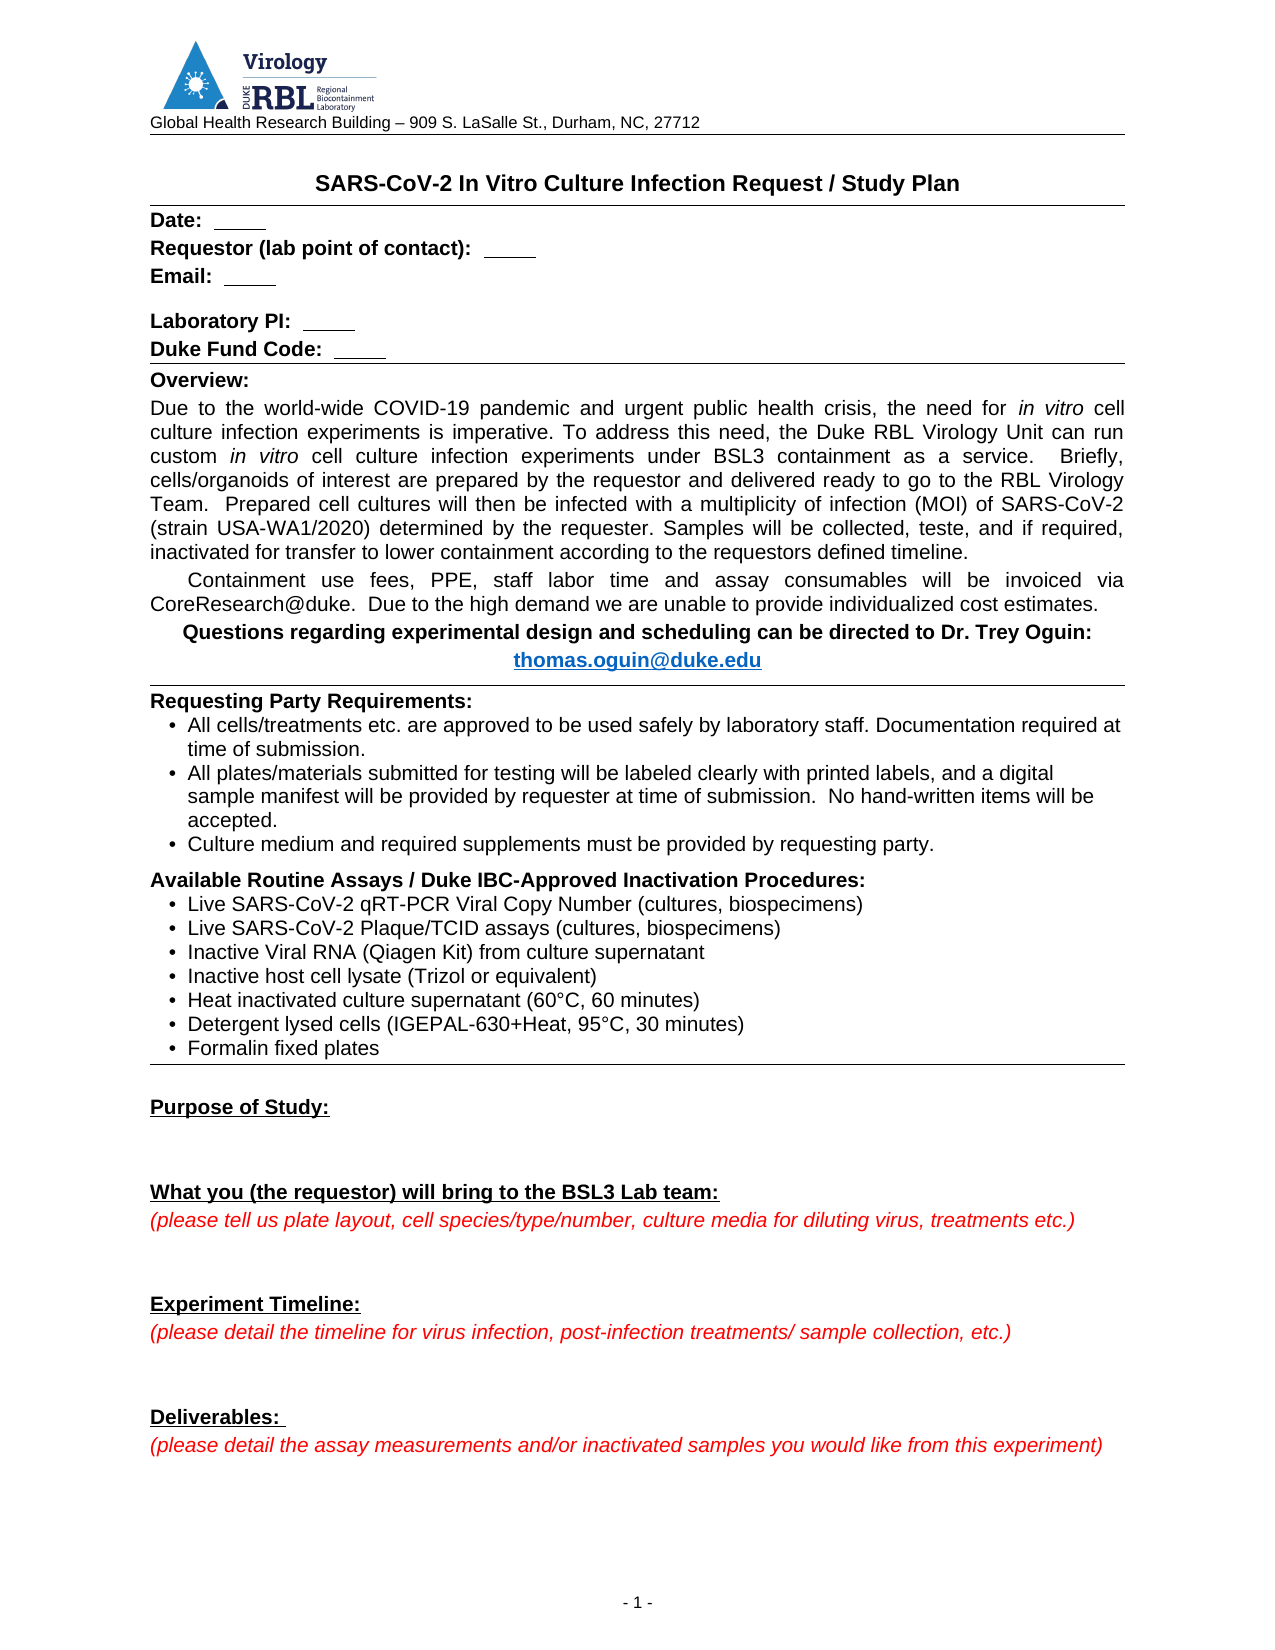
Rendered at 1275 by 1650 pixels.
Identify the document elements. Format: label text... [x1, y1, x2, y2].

list Culture medium and required supplements must be provided by requesting party. [169, 832, 1125, 856]
text Purpose of Study: [150, 1092, 1125, 1119]
list All cells/treatments etc. are approved to be used safely by laboratory staff. Documentation required at time of submission. [169, 712, 1125, 760]
list All plates/materials submitted for testing will be labeled clearly with printed labels, and a digital sample manifest will be provided by requester at time of submission. No hand-written items will be accepted. [169, 760, 1125, 832]
text Experiment Timeline: [150, 1292, 1125, 1316]
text Containment use fees, PPE, staff labor time and assay consumables will be invoiced via CoreResearch@duke. Due to the high demand we are unable to provide individualized cost estimates. [150, 568, 1125, 616]
text Deliverables: [150, 1404, 1125, 1428]
list Live SARS-CoV-2 qRT-PCR Viral Copy Number (cultures, biospecimens) [169, 892, 1125, 916]
text Duke Fund Code: [150, 337, 1125, 363]
list Live SARS-CoV-2 Plaque/TCID assays (cultures, biospecimens) [169, 916, 1125, 940]
text Date: [150, 206, 1125, 232]
list Formalin fixed plates [169, 1036, 1125, 1060]
text Due to the world-wide COVID-19 pandemic and urgent public health crisis, the need for in vitro cell culture infection experiments is imperative. To address this need, the Duke RBL Virology Unit can run custom in vitro cell culture infection experiments under BSL3 containment as a service. Briefly, cells/organoids of interest are prepared by the requestor and delivered ready to go to the RBL Virology Team. Prepared cell cultures will then be infected with a multiplicity of infection (MOI) of SARS-CoV-2 (strain USA-WA1/2020) determined by the requester. Samples will be collected, teste, and if required, inactivated for transfer to lower containment according to the requestors defined timeline. [150, 396, 1125, 564]
text (please detail the timeline for virus infection, post-infection treatments/ sample collection, etc.) [150, 1320, 1125, 1344]
text Requestor (lab point of contact): [150, 236, 1125, 260]
list Heat inactivated culture supernatant (60°C, 60 minutes) [169, 988, 1125, 1012]
text (please tell us plate layout, cell species/type/number, culture media for diluting virus, treatments etc.) [150, 1208, 1125, 1232]
text Laboratory PI: [150, 309, 1125, 333]
text Available Routine Assays / Duke IBC-Approved Inactivation Procedures: [150, 868, 1125, 892]
text thomas.oguin@duke.edu [150, 648, 1125, 672]
text What you (the requestor) will bring to the BSL3 Lab team: [150, 1179, 1125, 1203]
text (please detail the assay measurements and/or inactivated samples you would like from this experiment) [150, 1433, 1125, 1457]
list Inactive host cell lysate (Trizol or equivalent) [169, 964, 1125, 988]
text Questions regarding experimental design and scheduling can be directed to Dr. Trey Oguin: [150, 620, 1125, 644]
text Overview: [150, 368, 1125, 392]
text SARS-CoV-2 In Vitro Culture Infection Request / Study Plan [150, 170, 1125, 197]
text Email: [150, 264, 1125, 288]
list Detergent lysed cells (IGEPAL-630+Heat, 95°C, 30 minutes) [169, 1012, 1125, 1036]
list Inactive Viral RNA (Qiagen Kit) from culture supernatant [169, 940, 1125, 964]
text Requesting Party Requirements: [150, 686, 1125, 712]
